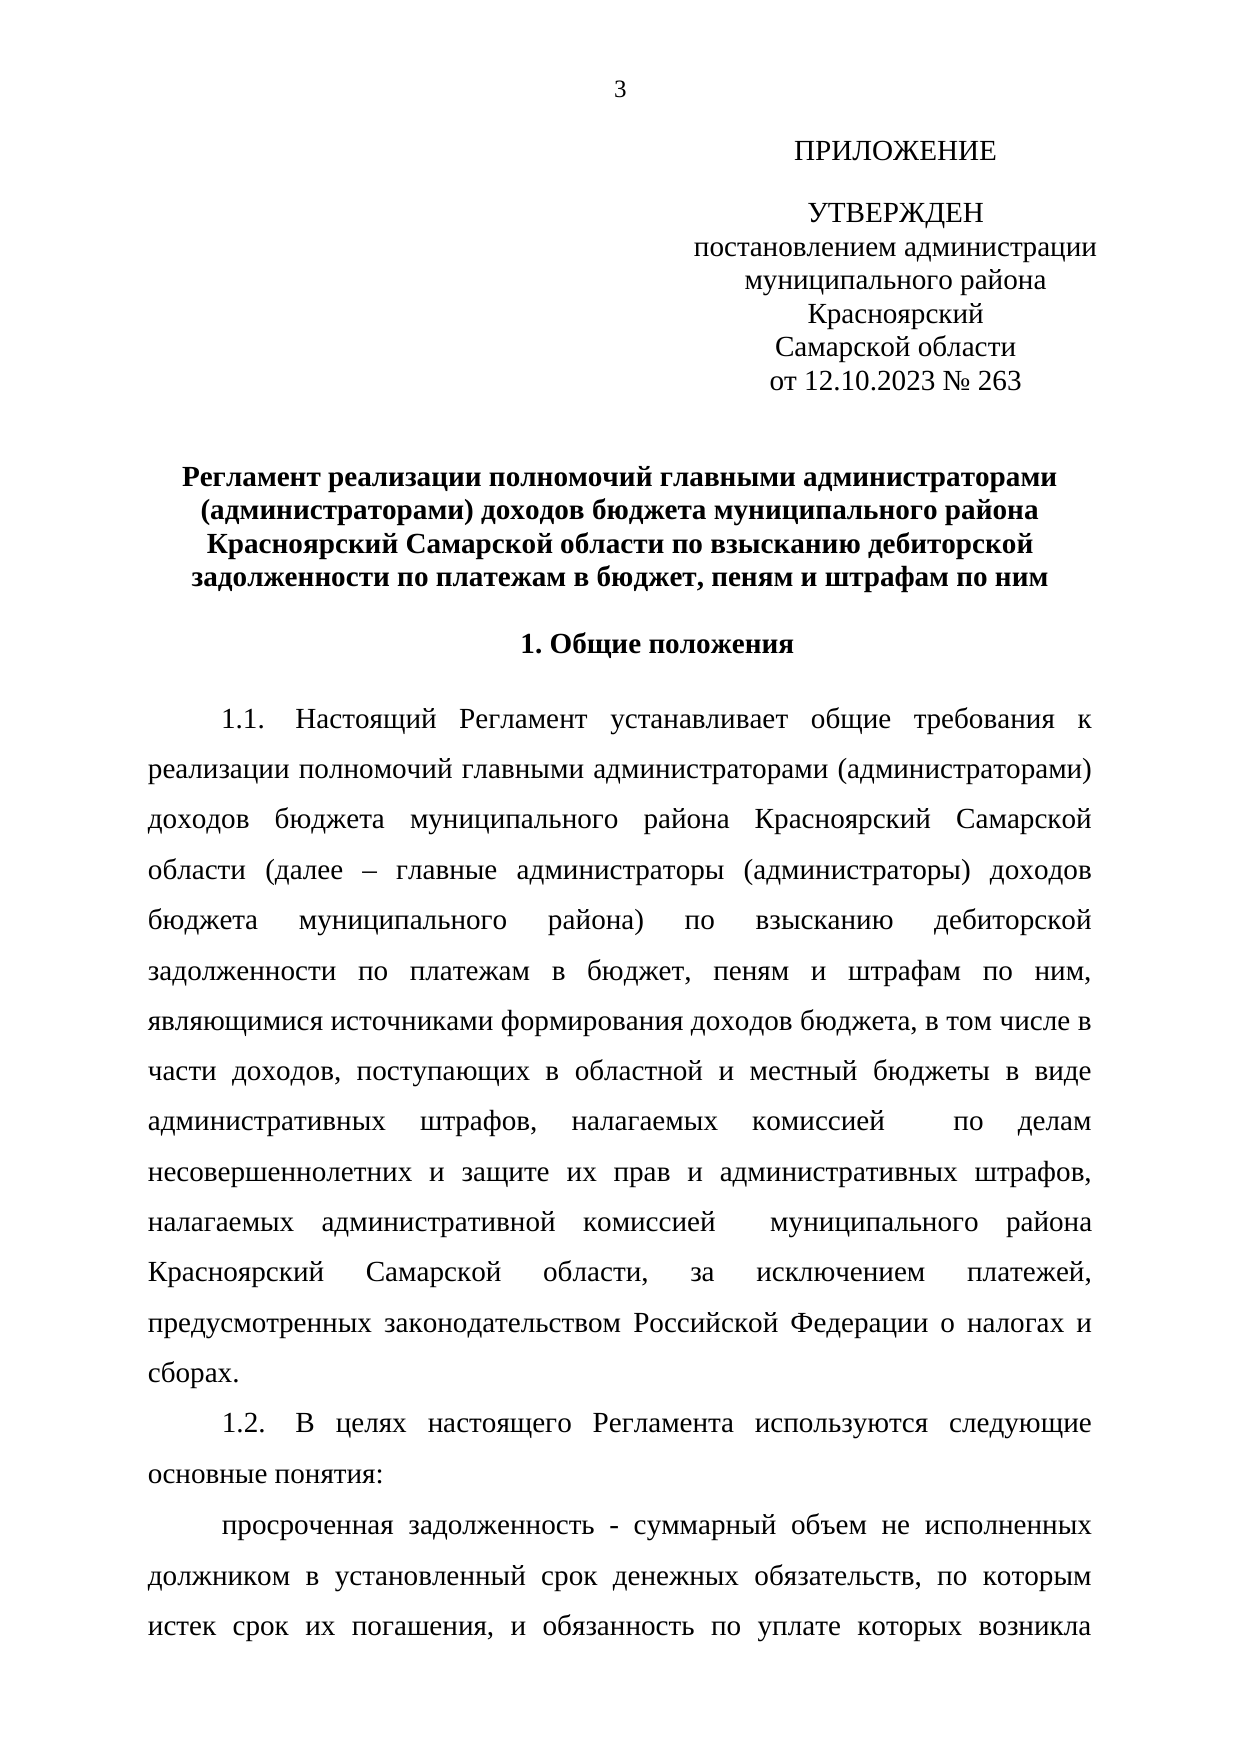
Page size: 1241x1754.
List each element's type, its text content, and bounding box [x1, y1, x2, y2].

list Настоящий Регламент устанавливает общие требования к реализации полномочий главными администраторами (администраторами) доходов бюджета муниципального района Красноярский Самарской области (далее – главные администраторы (администраторы) доходов бюджета муниципального района) по взысканию дебиторской задолженности по платежам в бюджет, пеням и штрафам по ним, являющимися источниками формирования доходов бюджета, в том числе в части доходов, поступающих в областной и местный бюджеты в виде административных штрафов, налагаемых комиссией по делам несовершеннолетних и защите их прав и административных штрафов, налагаемых административной комиссией муниципального района Красноярский Самарской области, за исключением платежей, предусмотренных законодательством Российской Федерации о налогах и сборах. [148, 701, 1093, 1389]
list В целях настоящего Регламента используются следующие основные понятия: [148, 1405, 1093, 1489]
table_header ПРИЛОЖЕНИЕ УТВЕРЖДЕН постановлением администрации муниципального района Красноярский Самарской области от 12.10.2023 № 263 [676, 133, 1115, 425]
text Регламент реализации полномочий главными администраторами [147, 459, 1093, 492]
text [148, 1507, 1093, 1642]
text 1. Общие положения [148, 626, 1093, 659]
text (администраторами) доходов бюджета муниципального района Красноярский Самарской области по взысканию дебиторской задолженности по платежам в бюджет, пеням и штрафам по ним [147, 492, 1093, 593]
